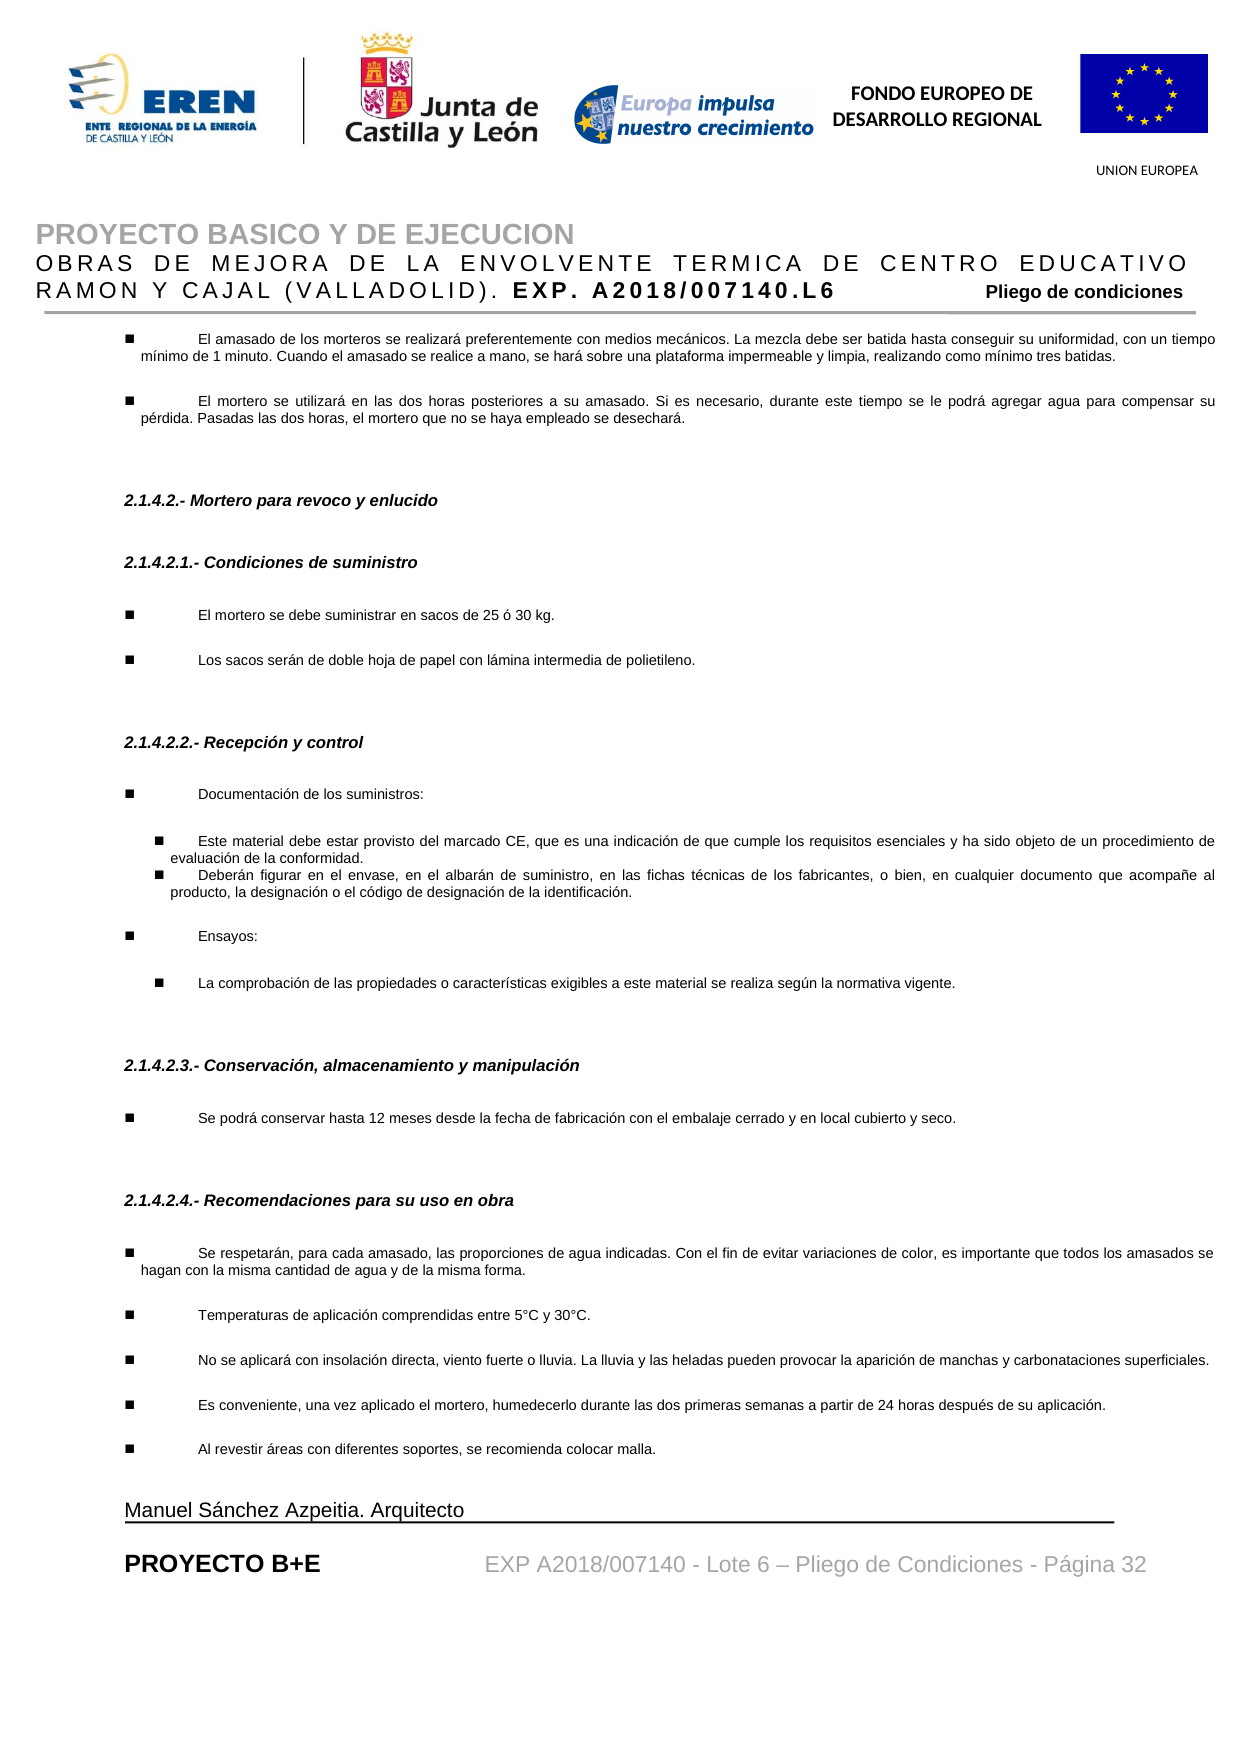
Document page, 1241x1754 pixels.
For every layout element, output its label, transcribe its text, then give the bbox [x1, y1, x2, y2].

picture [1080, 54, 1208, 133]
list Temperaturas de aplicación comprendidas entre 5°C y 30°C. [124, 1306, 1217, 1323]
list Documentación de los suministros: [124, 786, 1217, 803]
text 2.1.4.2.2.- Recepción y control [124, 732, 1217, 752]
picture [62, 29, 541, 149]
text 2.1.4.2.1.- Condiciones de suministro [124, 553, 1217, 572]
list Se podrá conservar hasta 12 meses desde la fecha de fabricación con el embalaje cerrado y en local cubierto y seco. [124, 1110, 1217, 1127]
list Es conveniente, una vez aplicado el mortero, humedecerlo durante las dos primeras semanas a partir de 24 horas después de su aplicación. [124, 1396, 1217, 1413]
picture [574, 85, 818, 144]
list Este material debe estar provisto del marcado CE, que es una indicación de que cumple los requisitos esenciales y ha sido objeto de un procedimiento de evaluación de la conformidad. [153, 833, 1217, 866]
list Ensayos: [124, 928, 1217, 945]
list El mortero se debe suministrar en sacos de 25 ó 30 kg. [124, 606, 1217, 623]
text 2.1.4.2.- Mortero para revoco y enlucido [124, 491, 1217, 510]
list La comprobación de las propiedades o características exigibles a este material se realiza según la normativa vigente. [153, 975, 1217, 992]
list No se aplicará con insolación directa, viento fuerte o lluvia. La lluvia y las heladas pueden provocar la aparición de manchas y carbonataciones superficiales. [124, 1351, 1217, 1368]
list El amasado de los morteros se realizará preferentemente con medios mecánicos. La mezcla debe ser batida hasta conseguir su uniformidad, con un tiempo mínimo de 1 minuto. Cuando el amasado se realice a mano, se hará sobre una plataforma impermeable y limpia, realizando como mínimo tres batidas. [124, 331, 1217, 364]
text 2.1.4.2.4.- Recomendaciones para su uso en obra [124, 1191, 1217, 1210]
text 2.1.4.2.3.- Conservación, almacenamiento y manipulación [124, 1056, 1217, 1075]
list Se respetarán, para cada amasado, las proporciones de agua indicadas. Con el fin de evitar variaciones de color, es importante que todos los amasados se hagan con la misma cantidad de agua y de la misma forma. [124, 1245, 1217, 1278]
list Al revestir áreas con diferentes soportes, se recomienda colocar malla. [124, 1441, 1217, 1458]
list Los sacos serán de doble hoja de papel con lámina intermedia de polietileno. [124, 651, 1217, 668]
list Deberán figurar en el envase, en el albarán de suministro, en las fichas técnicas de los fabricantes, o bien, en cualquier documento que acompañe al producto, la designación o el código de designación de la identificación. [153, 866, 1217, 900]
list El mortero se utilizará en las dos horas posteriores a su amasado. Si es necesario, durante este tiempo se le podrá agregar agua para compensar su pérdida. Pasadas las dos horas, el mortero que no se haya empleado se desechará. [124, 393, 1217, 426]
